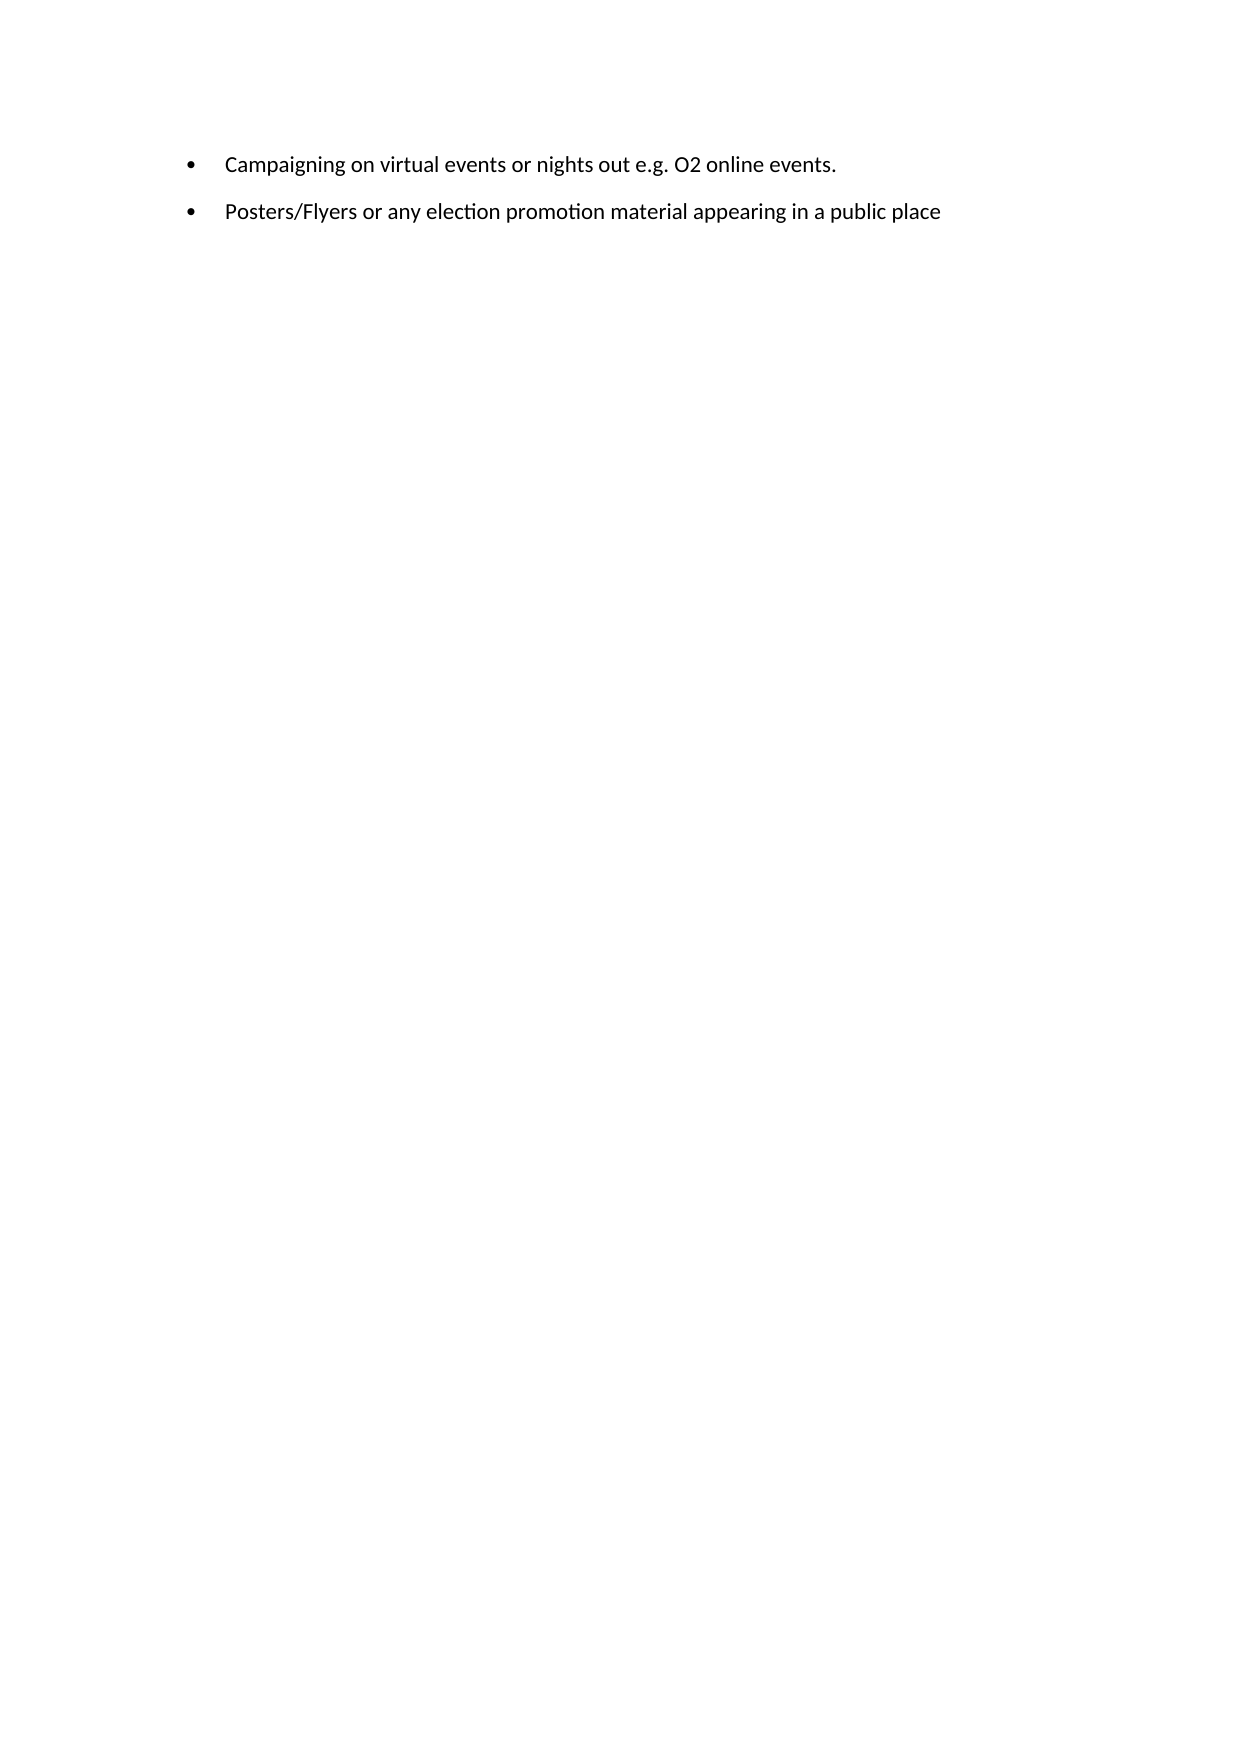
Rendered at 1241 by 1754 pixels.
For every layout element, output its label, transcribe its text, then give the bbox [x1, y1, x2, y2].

list Posters/Flyers or any election promotion material appearing in a public place [187, 197, 1090, 225]
list Campaigning on virtual events or nights out e.g. O2 online events. [187, 150, 1090, 178]
